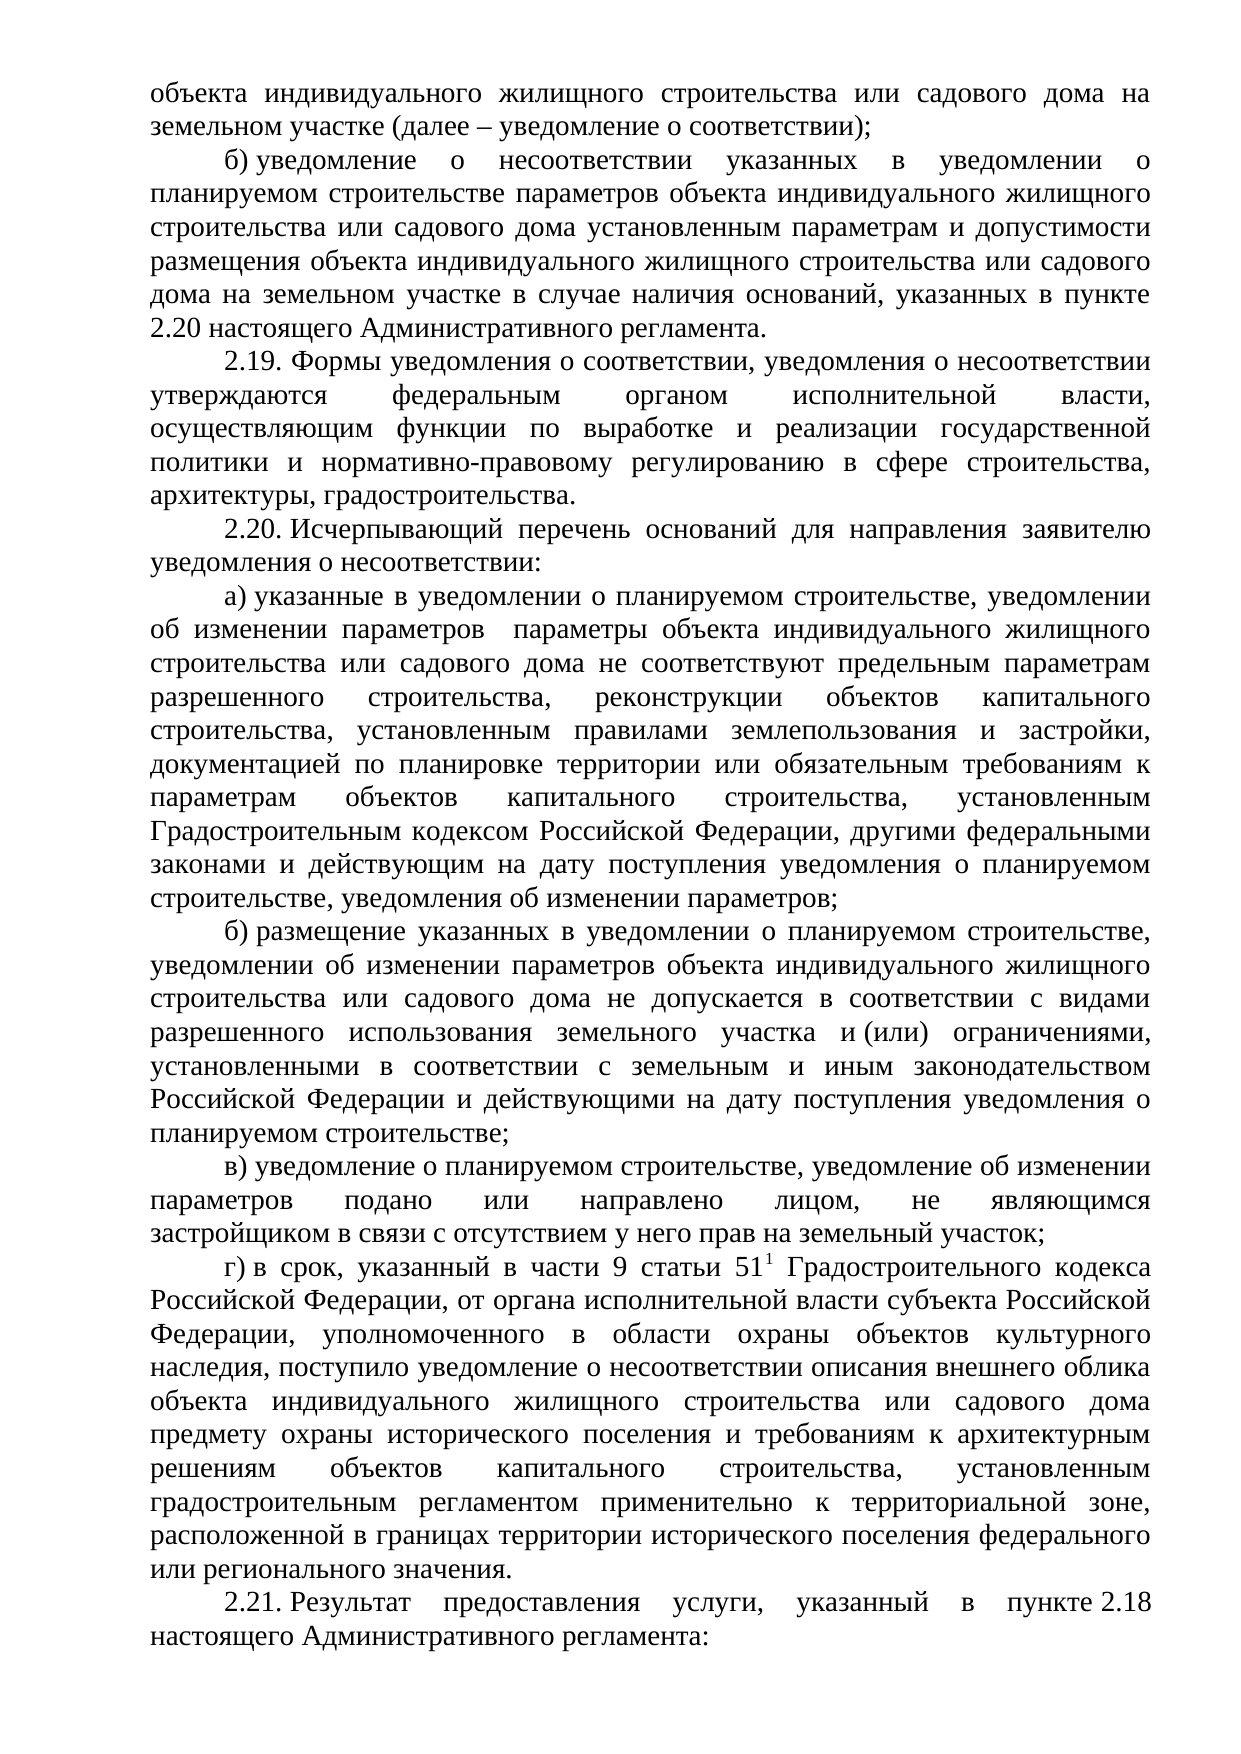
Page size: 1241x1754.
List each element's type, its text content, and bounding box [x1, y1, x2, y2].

text 2.21. Результат предоставления услуги, указанный в пункте 2.18 настоящего Административного регламента: [150, 1584, 1152, 1651]
text в) уведомление о планируемом строительстве, уведомление об изменении параметров подано или направлено лицом, не являющимся застройщиком в связи с отсутствием у него прав на земельный участок; [150, 1148, 1152, 1249]
text б) уведомление о несоответствии указанных в уведомлении о планируемом строительстве параметров объекта индивидуального жилищного строительства или садового дома установленным параметрам и допустимости размещения объекта индивидуального жилищного строительства или садового дома на земельном участке в случае наличия оснований, указанных в пункте 2.20 настоящего Административного регламента. [150, 142, 1152, 343]
text г) в срок, указанный в части 9 статьи 511 Градостроительного кодекса Российской Федерации, от органа исполнительной власти субъекта Российской Федерации, уполномоченного в области охраны объектов культурного наследия, поступило уведомление о несоответствии описания внешнего облика объекта индивидуального жилищного строительства или садового дома предмету охраны исторического поселения и требованиям к архитектурным решениям объектов капитального строительства, установленным градостроительным регламентом применительно к территориальной зоне, расположенной в границах территории исторического поселения федерального или регионального значения. [150, 1249, 1152, 1584]
text 2.19. Формы уведомления о соответствии, уведомления о несоответствии утверждаются федеральным органом исполнительной власти, осуществляющим функции по выработке и реализации государственной политики и нормативно-правовому регулированию в сфере строительства, архитектуры, градостроительства. [150, 343, 1152, 511]
text 2.20. Исчерпывающий перечень оснований для направления заявителю уведомления о несоответствии: [150, 511, 1152, 578]
text а) указанные в уведомлении о планируемом строительстве, уведомлении об изменении параметров параметры объекта индивидуального жилищного строительства или садового дома не соответствуют предельным параметрам разрешенного строительства, реконструкции объектов капитального строительства, установленным правилами землепользования и застройки, документацией по планировке территории или обязательным требованиям к параметрам объектов капитального строительства, установленным Градостроительным кодексом Российской Федерации, другими федеральными законами и действующим на дату поступления уведомления о планируемом строительстве, уведомления об изменении параметров; [150, 578, 1152, 913]
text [150, 75, 1152, 142]
text б) размещение указанных в уведомлении о планируемом строительстве, уведомлении об изменении параметров объекта индивидуального жилищного строительства или садового дома не допускается в соответствии с видами разрешенного использования земельного участка и (или) ограничениями, установленными в соответствии с земельным и иным законодательством Российской Федерации и действующими на дату поступления уведомления о планируемом строительстве; [150, 913, 1152, 1148]
